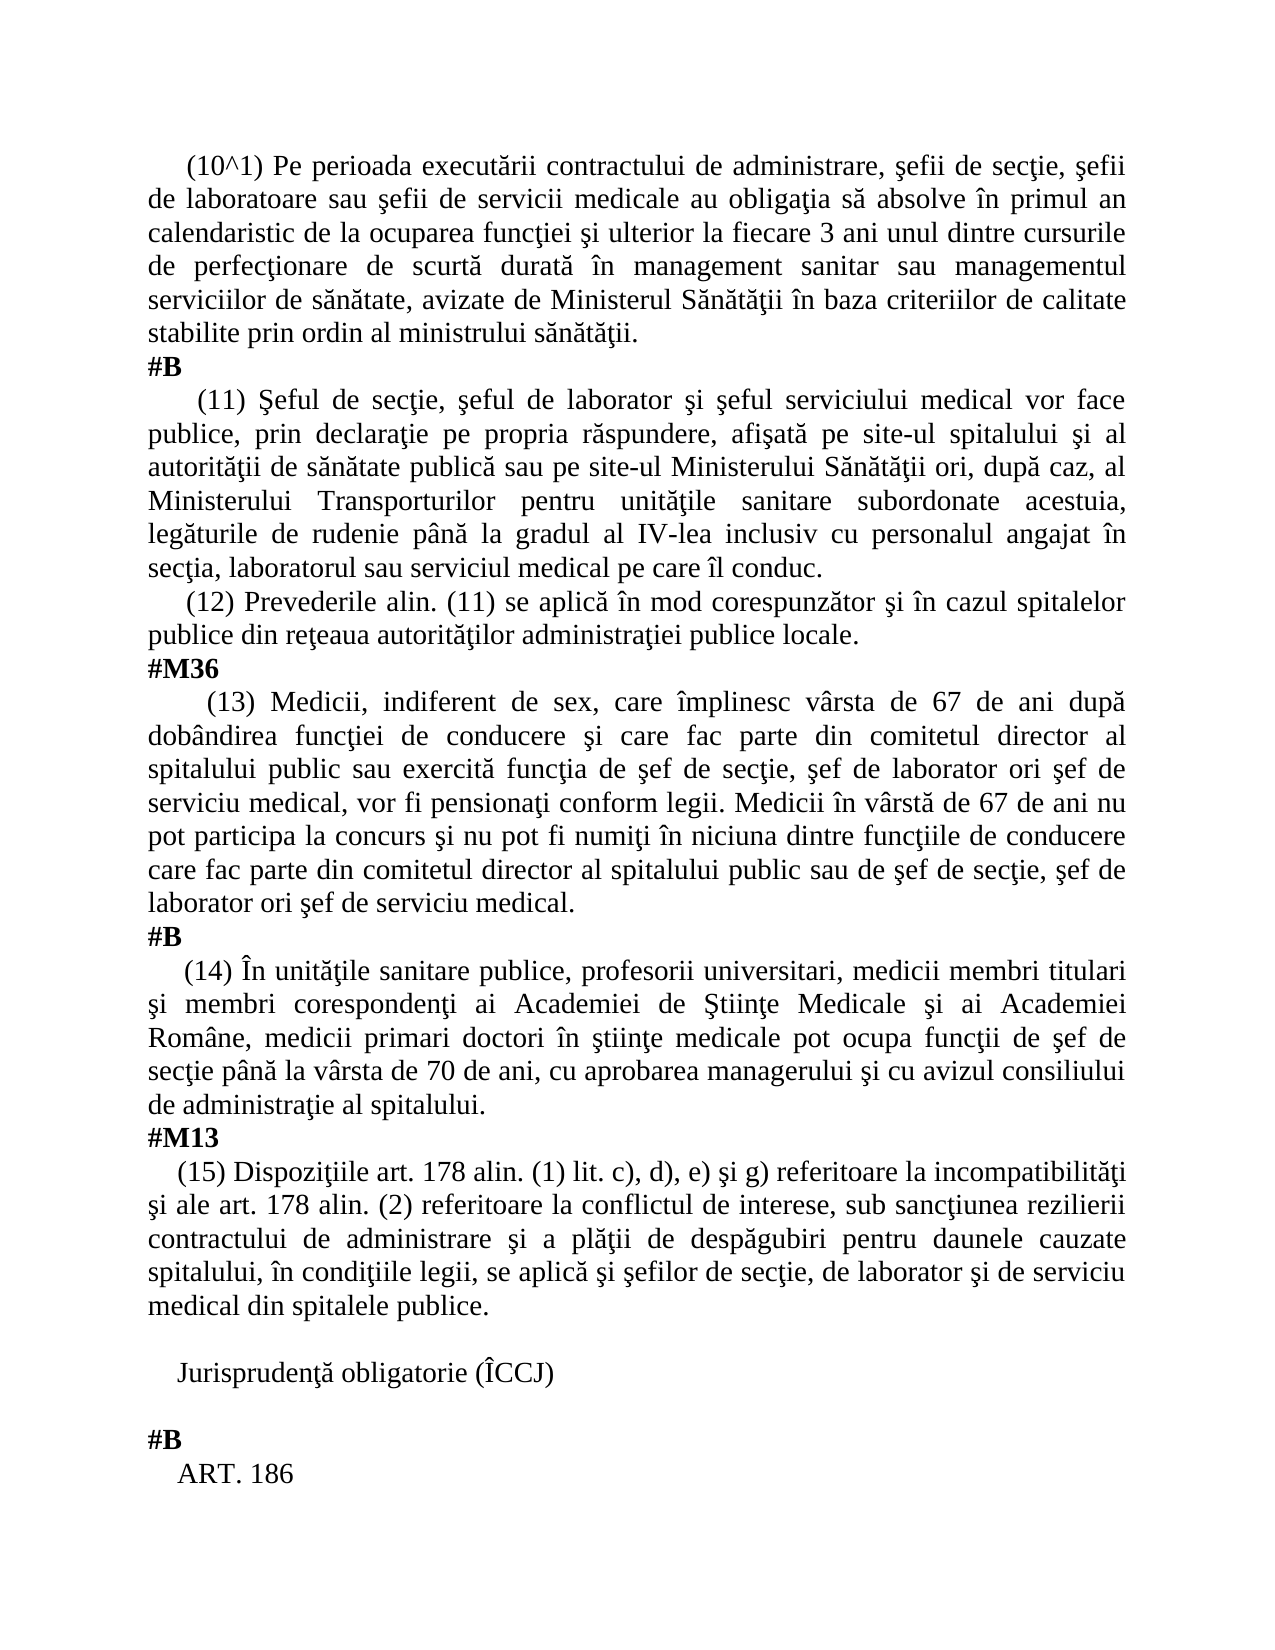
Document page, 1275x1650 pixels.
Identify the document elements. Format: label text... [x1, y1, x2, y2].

text (14) În unităţile sanitare publice, profesorii universitari, medicii membri titulari şi membri corespondenţi ai Academiei de Ştiinţe Medicale şi ai Academiei Române, medicii primari doctori în ştiinţe medicale pot ocupa funcţii de şef de secţie până la vârsta de 70 de ani, cu aprobarea managerului şi cu avizul consiliului de administraţie al spitalului. [148, 953, 1127, 1120]
text #B [148, 919, 1127, 953]
text (11) Şeful de secţie, şeful de laborator şi şeful serviciului medical vor face publice, prin declaraţie pe propria răspundere, afişată pe site-ul spitalului şi al autorităţii de sănătate publică sau pe site-ul Ministerului Sănătăţii ori, după caz, al Ministerului Transporturilor pentru unităţile sanitare subordonate acestuia, legăturile de rudenie până la gradul al IV-lea inclusiv cu personalul angajat în secţia, laboratorul sau serviciul medical pe care îl conduc. [148, 382, 1127, 584]
text (15) Dispoziţiile art. 178 alin. (1) lit. c), d), e) şi g) referitoare la incompatibilităţi şi ale art. 178 alin. (2) referitoare la conflictul de interese, sub sancţiunea rezilierii contractului de administrare şi a plăţii de despăgubiri pentru daunele cauzate spitalului, în condiţiile legii, se aplică şi şefilor de secţie, de laborator şi de serviciu medical din spitalele publice. [148, 1154, 1127, 1322]
text (13) Medicii, indiferent de sex, care împlinesc vârsta de 67 de ani după dobândirea funcţiei de conducere şi care fac parte din comitetul director al spitalului public sau exercită funcţia de şef de secţie, şef de laborator ori şef de serviciu medical, vor fi pensionaţi conform legii. Medicii în vârstă de 67 de ani nu pot participa la concurs şi nu pot fi numiţi în niciuna dintre funcţiile de conducere care fac parte din comitetul director al spitalului public sau de şef de secţie, şef de laborator ori şef de serviciu medical. [148, 684, 1127, 919]
text Jurisprudenţă obligatorie (ÎCCJ) [148, 1355, 1127, 1389]
text (10^1) Pe perioada executării contractului de administrare, şefii de secţie, şefii de laboratoare sau şefii de servicii medicale au obligaţia să absolve în primul an calendaristic de la ocuparea funcţiei şi ulterior la fiecare 3 ani unul dintre cursurile de perfecţionare de scurtă durată în management sanitar sau managementul serviciilor de sănătate, avizate de Ministerul Sănătăţii în baza criteriilor de calitate stabilite prin ordin al ministrului sănătăţii. [148, 148, 1127, 349]
text ART. 186 [148, 1456, 1127, 1489]
text #M13 [148, 1120, 1127, 1154]
text #M36 [148, 651, 1127, 684]
text (12) Prevederile alin. (11) se aplică în mod corespunzător şi în cazul spitalelor publice din reţeaua autorităţilor administraţiei publice locale. [148, 584, 1127, 651]
text #B [148, 1422, 1127, 1456]
text #B [148, 349, 1127, 382]
